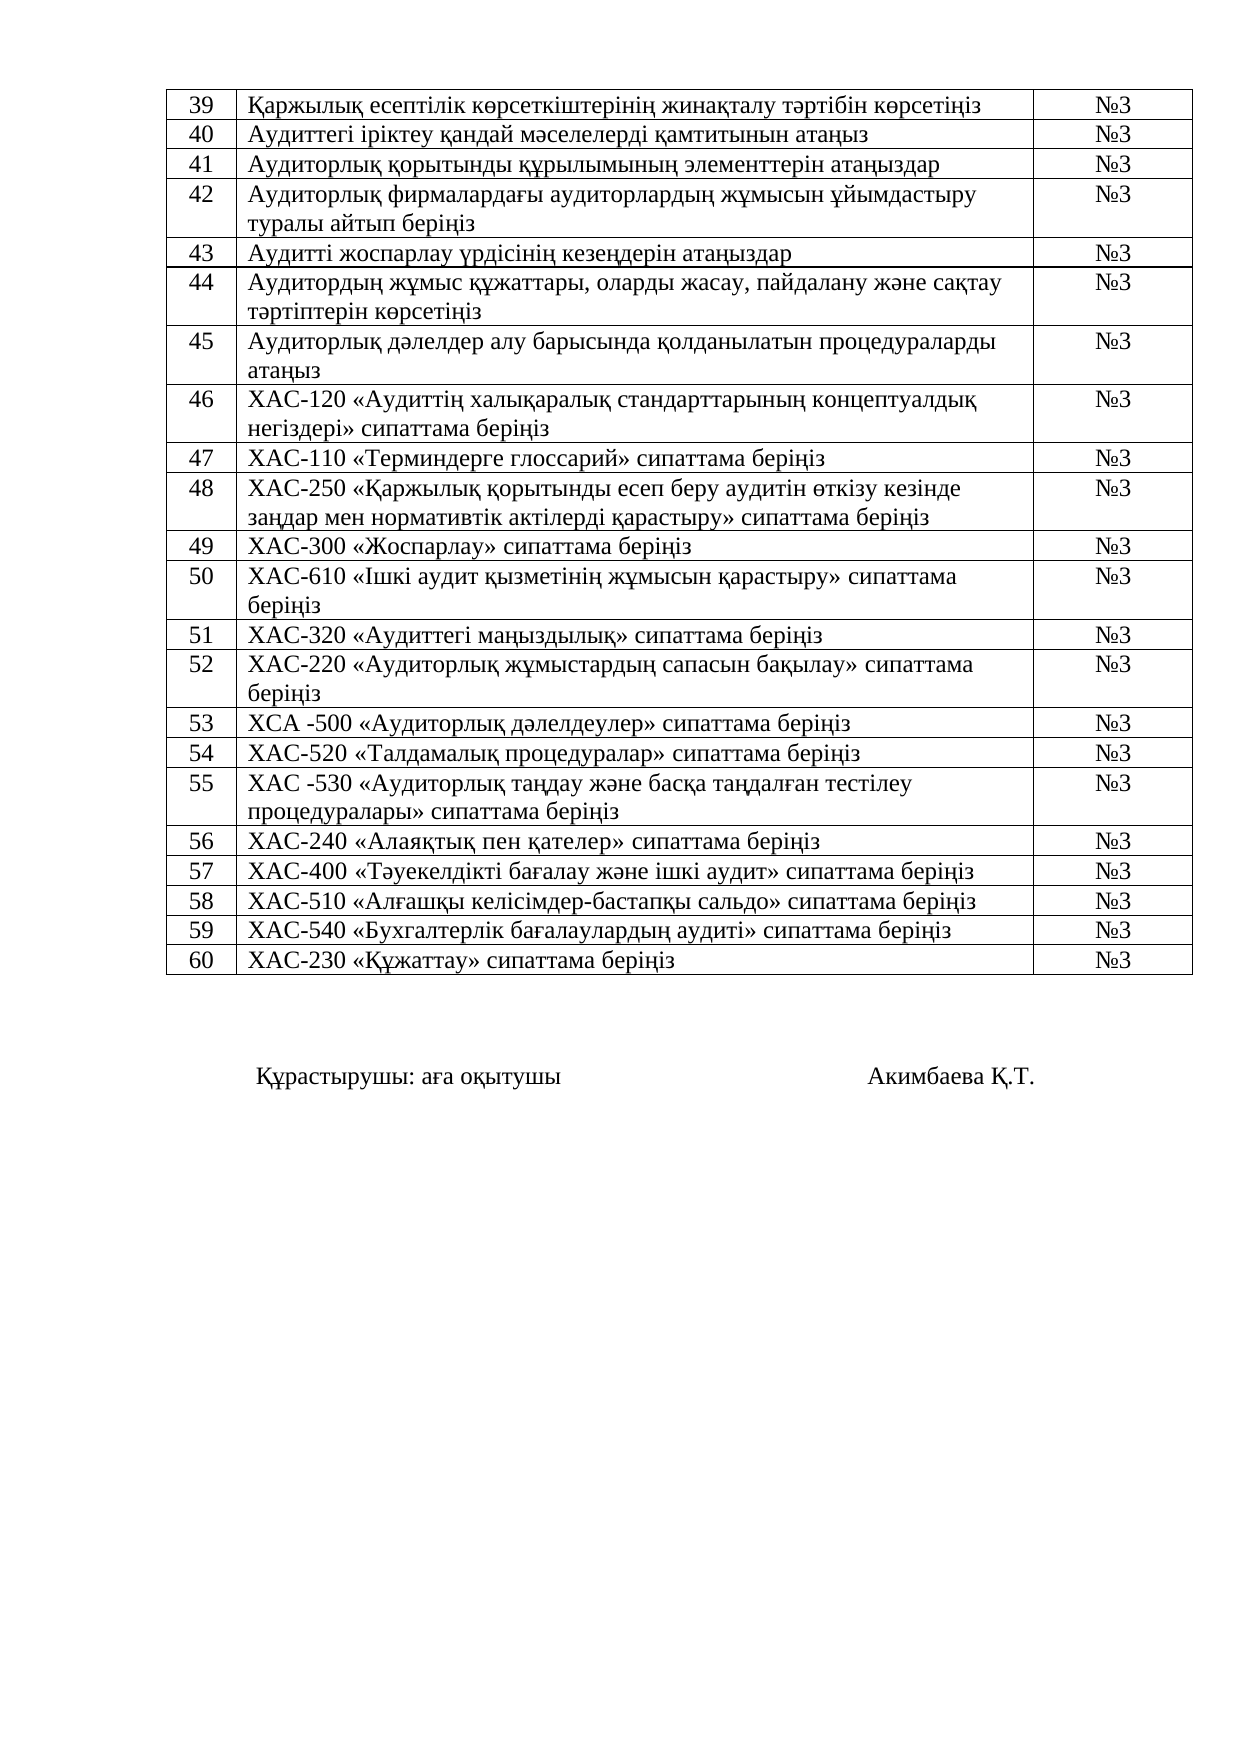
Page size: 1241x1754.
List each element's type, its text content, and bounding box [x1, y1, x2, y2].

table_cell №3 [1034, 856, 1192, 885]
table_cell 48 [167, 473, 236, 530]
table_cell ХАС-120 «Аудиттің халықаралық стандарттарының концептуалдық негіздері» сипаттама беріңіз [237, 385, 1033, 442]
table_cell ХАС-220 «Аудиторлық жұмыстардың сапасын бақылау» сипаттама беріңіз [237, 650, 1033, 707]
table_cell №3 [1034, 945, 1192, 974]
table_cell Аудиторлық фирмалардағы аудиторлардың жұмысын ұйымдастыру туралы айтып беріңіз [237, 179, 1033, 237]
table_cell 49 [167, 531, 236, 560]
table_cell №3 [1034, 620, 1192, 648]
table_cell ХАС-540 «Бухгалтерлік бағалаулардың аудиті» сипаттама беріңіз [237, 916, 1033, 944]
table_cell №3 [1034, 90, 1192, 118]
table_cell ХАС-230 «Құжаттау» сипаттама беріңіз [237, 945, 1033, 974]
table_cell №3 [1034, 916, 1192, 944]
table_cell 42 [167, 179, 236, 237]
table_cell ХАС-400 «Тәуекелдікті бағалау және ішкі аудит» сипаттама беріңіз [237, 856, 1033, 885]
table_cell 43 [167, 238, 236, 266]
table_cell ХАС-240 «Алаяқтық пен қателер» сипаттама беріңіз [237, 826, 1033, 855]
table_cell ХАС-520 «Талдамалық процедуралар» сипаттама беріңіз [237, 738, 1033, 767]
table_cell №3 [1034, 268, 1192, 325]
table_cell №3 [1034, 708, 1192, 737]
table_cell №3 [1034, 886, 1192, 914]
table_cell №3 [1034, 531, 1192, 560]
table_cell №3 [1034, 768, 1192, 825]
table_cell №3 [1034, 179, 1192, 237]
table_cell №3 [1034, 385, 1192, 442]
table_cell ХАС-110 «Терминдерге глоссарий» сипаттама беріңіз [237, 443, 1033, 472]
table_cell №3 [1034, 149, 1192, 178]
table_cell 44 [167, 268, 236, 325]
table_cell 46 [167, 385, 236, 442]
table_cell 51 [167, 620, 236, 648]
table_cell Аудиторлық дәлелдер алу барысында қолданылатын процедураларды атаңыз [237, 326, 1033, 383]
table_cell Қаржылық есептілік көрсеткіштерінің жинақталу тәртібін көрсетіңіз [237, 90, 1033, 118]
table_cell ХСА -500 «Аудиторлық дәлелдеулер» сипаттама беріңіз [237, 708, 1033, 737]
table_cell 40 [167, 120, 236, 148]
table_cell №3 [1034, 473, 1192, 530]
table_cell ХАС-320 «Аудиттегі маңыздылық» сипаттама беріңіз [237, 620, 1033, 648]
table_cell 47 [167, 443, 236, 472]
table_cell Аудитордың жұмыс құжаттары, оларды жасау, пайдалану және сақтау тәртіптерін көрсетіңіз [237, 268, 1033, 325]
table_cell Аудиторлық қорытынды құрылымының элементтерін атаңыздар [237, 149, 1033, 178]
table_cell 52 [167, 650, 236, 707]
table_cell 50 [167, 561, 236, 619]
table_cell №3 [1034, 826, 1192, 855]
table_cell ХАС-610 «Ішкі аудит қызметінің жұмысын қарастыру» сипаттама беріңіз [237, 561, 1033, 619]
table_cell №3 [1034, 120, 1192, 148]
table_cell №3 [1034, 326, 1192, 383]
table_cell 45 [167, 326, 236, 383]
table_cell Аудиттегі іріктеу қандай мәселелерді қамтитынын атаңыз [237, 120, 1033, 148]
text Құрастырушы: аға оқытушы Акимбаева Қ.Т. [118, 1061, 1181, 1090]
table_cell 55 [167, 768, 236, 825]
table_cell 39 [167, 90, 236, 118]
table_cell ХАС -530 «Аудиторлық таңдау және басқа таңдалған тестілеу процедуралары» сипаттама беріңіз [237, 768, 1033, 825]
table_cell 57 [167, 856, 236, 885]
table_cell Аудитті жоспарлау үрдісінің кезеңдерін атаңыздар [237, 238, 1033, 266]
table_cell 59 [167, 916, 236, 944]
table_cell №3 [1034, 443, 1192, 472]
table_cell №3 [1034, 650, 1192, 707]
table_cell №3 [1034, 738, 1192, 767]
table_cell 41 [167, 149, 236, 178]
table_cell 54 [167, 738, 236, 767]
table_cell ХАС-510 «Алғашқы келісімдер-бастапқы сальдо» сипаттама беріңіз [237, 886, 1033, 914]
table_cell №3 [1034, 561, 1192, 619]
table_cell 53 [167, 708, 236, 737]
table_cell ХАС-250 «Қаржылық қорытынды есеп беру аудитін өткізу кезінде заңдар мен нормативтік актілерді қарастыру» сипаттама беріңіз [237, 473, 1033, 530]
table_cell 58 [167, 886, 236, 914]
table_cell 56 [167, 826, 236, 855]
table_cell 60 [167, 945, 236, 974]
table_cell ХАС-300 «Жоспарлау» сипаттама беріңіз [237, 531, 1033, 560]
table_cell №3 [1034, 238, 1192, 266]
